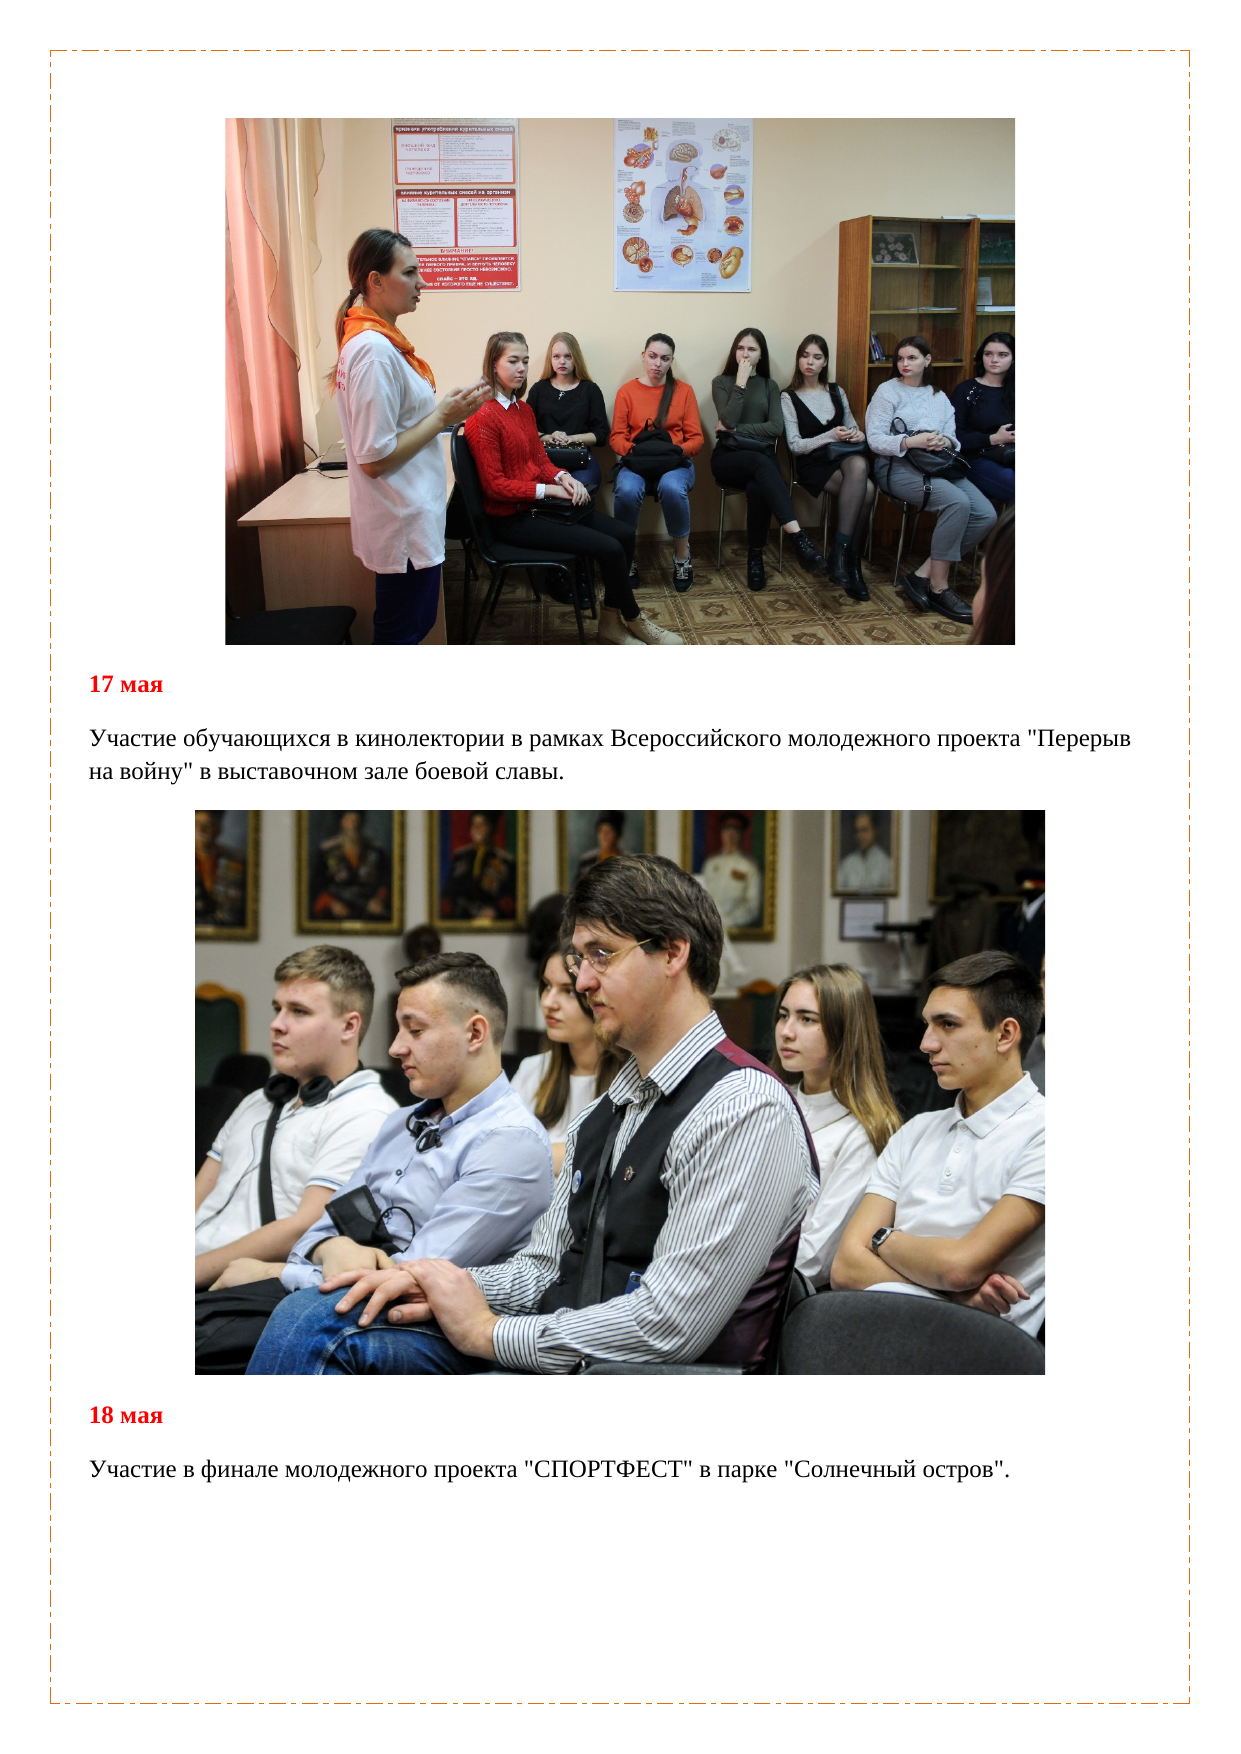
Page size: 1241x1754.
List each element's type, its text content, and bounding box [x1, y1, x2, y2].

text Участие обучающихся в кинолектории в рамках Всероссийского молодежного проекта "Перерыв на войну" в выставочном зале боевой славы. [89, 723, 1152, 785]
text Участие в финале молодежного проекта "СПОРТФЕСТ" в парке "Солнечный остров". [89, 1454, 1152, 1482]
picture [225, 118, 1016, 645]
text 17 мая [89, 669, 1152, 698]
text 18 мая [89, 1400, 1152, 1428]
picture [195, 810, 1046, 1375]
